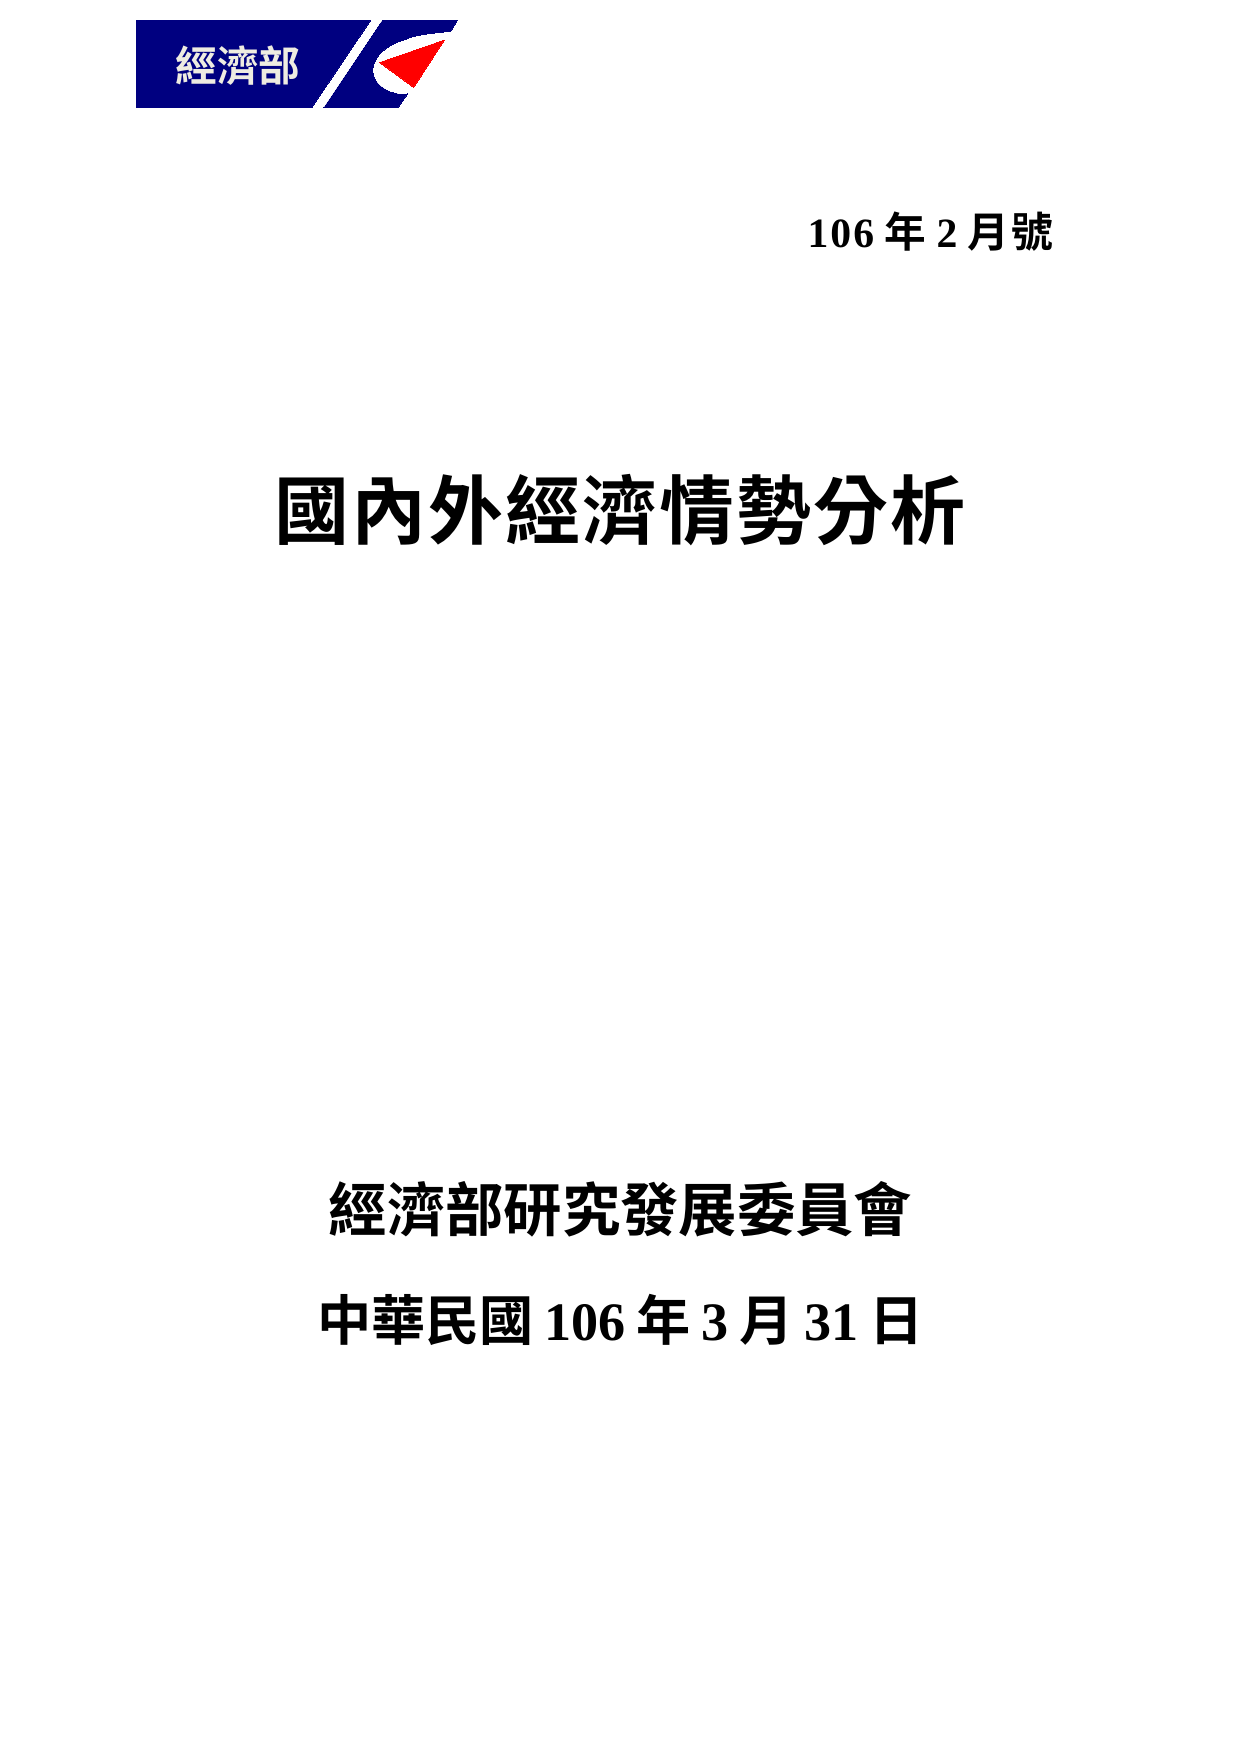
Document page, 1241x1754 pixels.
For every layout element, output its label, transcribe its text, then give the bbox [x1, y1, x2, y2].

text 經濟部研究發展委員會 [187, 1164, 1053, 1248]
text 106年2月號 [187, 199, 1053, 259]
text 國內外經濟情勢分析 [187, 451, 1053, 560]
text 中華民國106年3月31日 [187, 1277, 1053, 1356]
